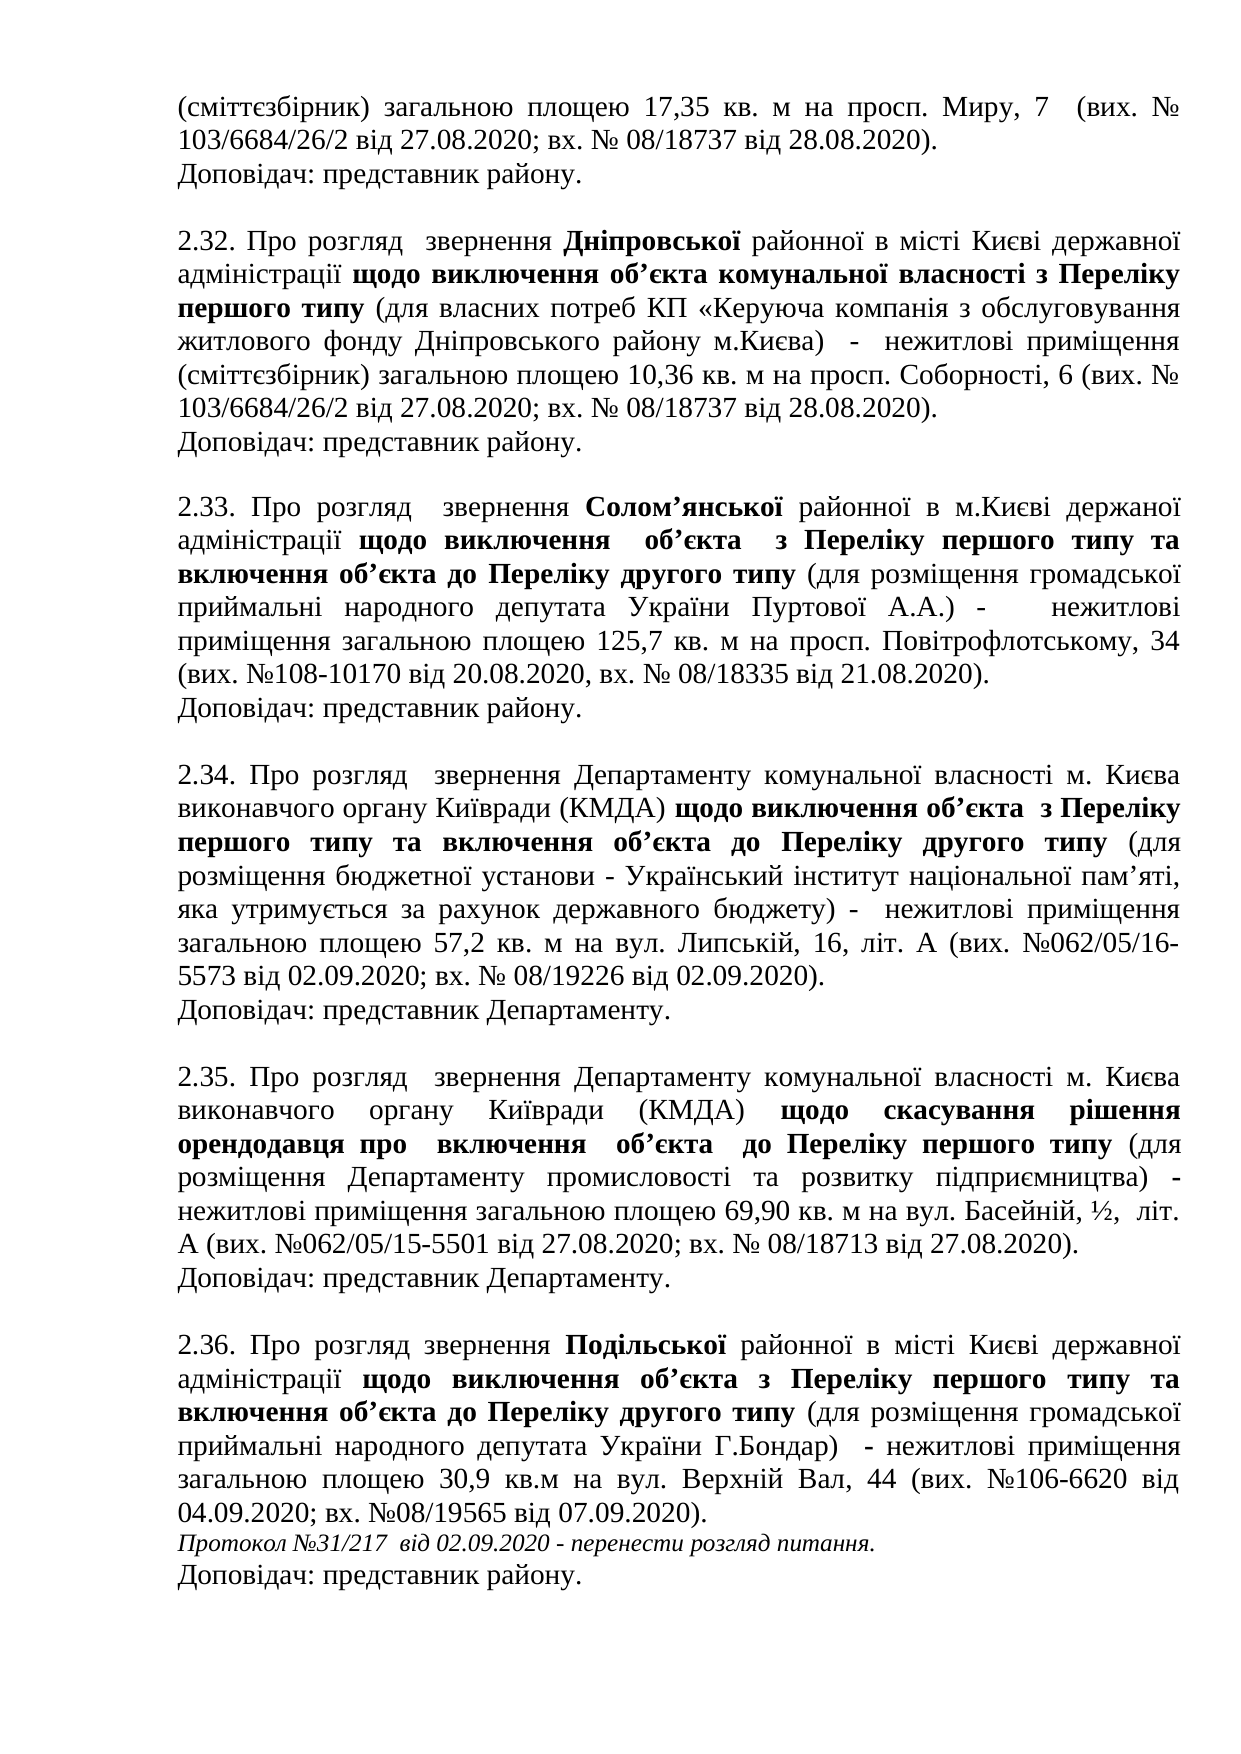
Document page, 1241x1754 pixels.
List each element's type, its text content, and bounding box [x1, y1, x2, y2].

text 2.36. Про розгляд звернення Подільської районної в місті Києві державної адміністрації щодо виключення об’єкта з Переліку першого типу та включення об’єкта до Переліку другого типу (для розміщення громадської приймальні народного депутата України Г.Бондар) - нежитлові приміщення загальною площею 30,9 кв.м на вул. Верхній Вал, 44 (вих. №106-6620 від 04.09.2020; вх. №08/19565 від 07.09.2020). [177, 1327, 1181, 1528]
text 2.33. Про розгляд звернення Солом’янської районної в м.Києві держаної адміністрації щодо виключення об’єкта з Переліку першого типу та включення об’єкта до Переліку другого типу (для розміщення громадської приймальні народного депутата України Пуртової А.А.) - нежитлові приміщення загальною площею 125,7 кв. м на просп. Повітрофлотському, 34 (вих. №108-10170 від 20.08.2020, вх. № 08/18335 від 21.08.2020). [177, 489, 1181, 690]
text Протокол №31/217 від 02.09.2020 - перенести розгляд питання. [177, 1528, 1181, 1557]
list Доповідач: представник Департаменту. [177, 1260, 1181, 1294]
list Доповідач: представник району. [177, 424, 1181, 458]
list Доповідач: представник району. [177, 156, 1181, 189]
text 2.34. Про розгляд звернення Департаменту комунальної власності м. Києва виконавчого органу Київради (КМДА) щодо виключення об’єкта з Переліку першого типу та включення об’єкта до Переліку другого типу (для розміщення бюджетної установи - Український інститут національної пам’яті, яка утримується за рахунок державного бюджету) - нежитлові приміщення загальною площею 57,2 кв. м на вул. Липській, 16, літ. А (вих. №062/05/16-5573 від 02.09.2020; вх. № 08/19226 від 02.09.2020). [177, 757, 1181, 992]
list Доповідач: представник Департаменту. [177, 992, 1181, 1025]
list 2.32. Про розгляд звернення Дніпровської районної в місті Києві державної адміністрації щодо виключення об’єкта комунальної власності з Переліку першого типу (для власних потреб КП «Керуюча компанія з обслуговування житлового фонду Дніпровського району м.Києва) - нежитлові приміщення (сміттєзбірник) загальною площею 10,36 кв. м на просп. Соборності, 6 (вих. № 103/6684/26/2 від 27.08.2020; вх. № 08/18737 від 28.08.2020). [177, 223, 1181, 424]
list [177, 89, 1181, 156]
text Доповідач: представник району. [177, 690, 1181, 723]
list Доповідач: представник району. [177, 1557, 1181, 1591]
text 2.35. Про розгляд звернення Департаменту комунальної власності м. Києва виконавчого органу Київради (КМДА) щодо скасування рішення орендодавця про включення об’єкта до Переліку першого типу (для розміщення Департаменту промисловості та розвитку підприємництва) - нежитлові приміщення загальною площею 69,90 кв. м на вул. Басейній, ½, літ. А (вих. №062/05/15-5501 від 27.08.2020; вх. № 08/18713 від 27.08.2020). [177, 1059, 1181, 1260]
